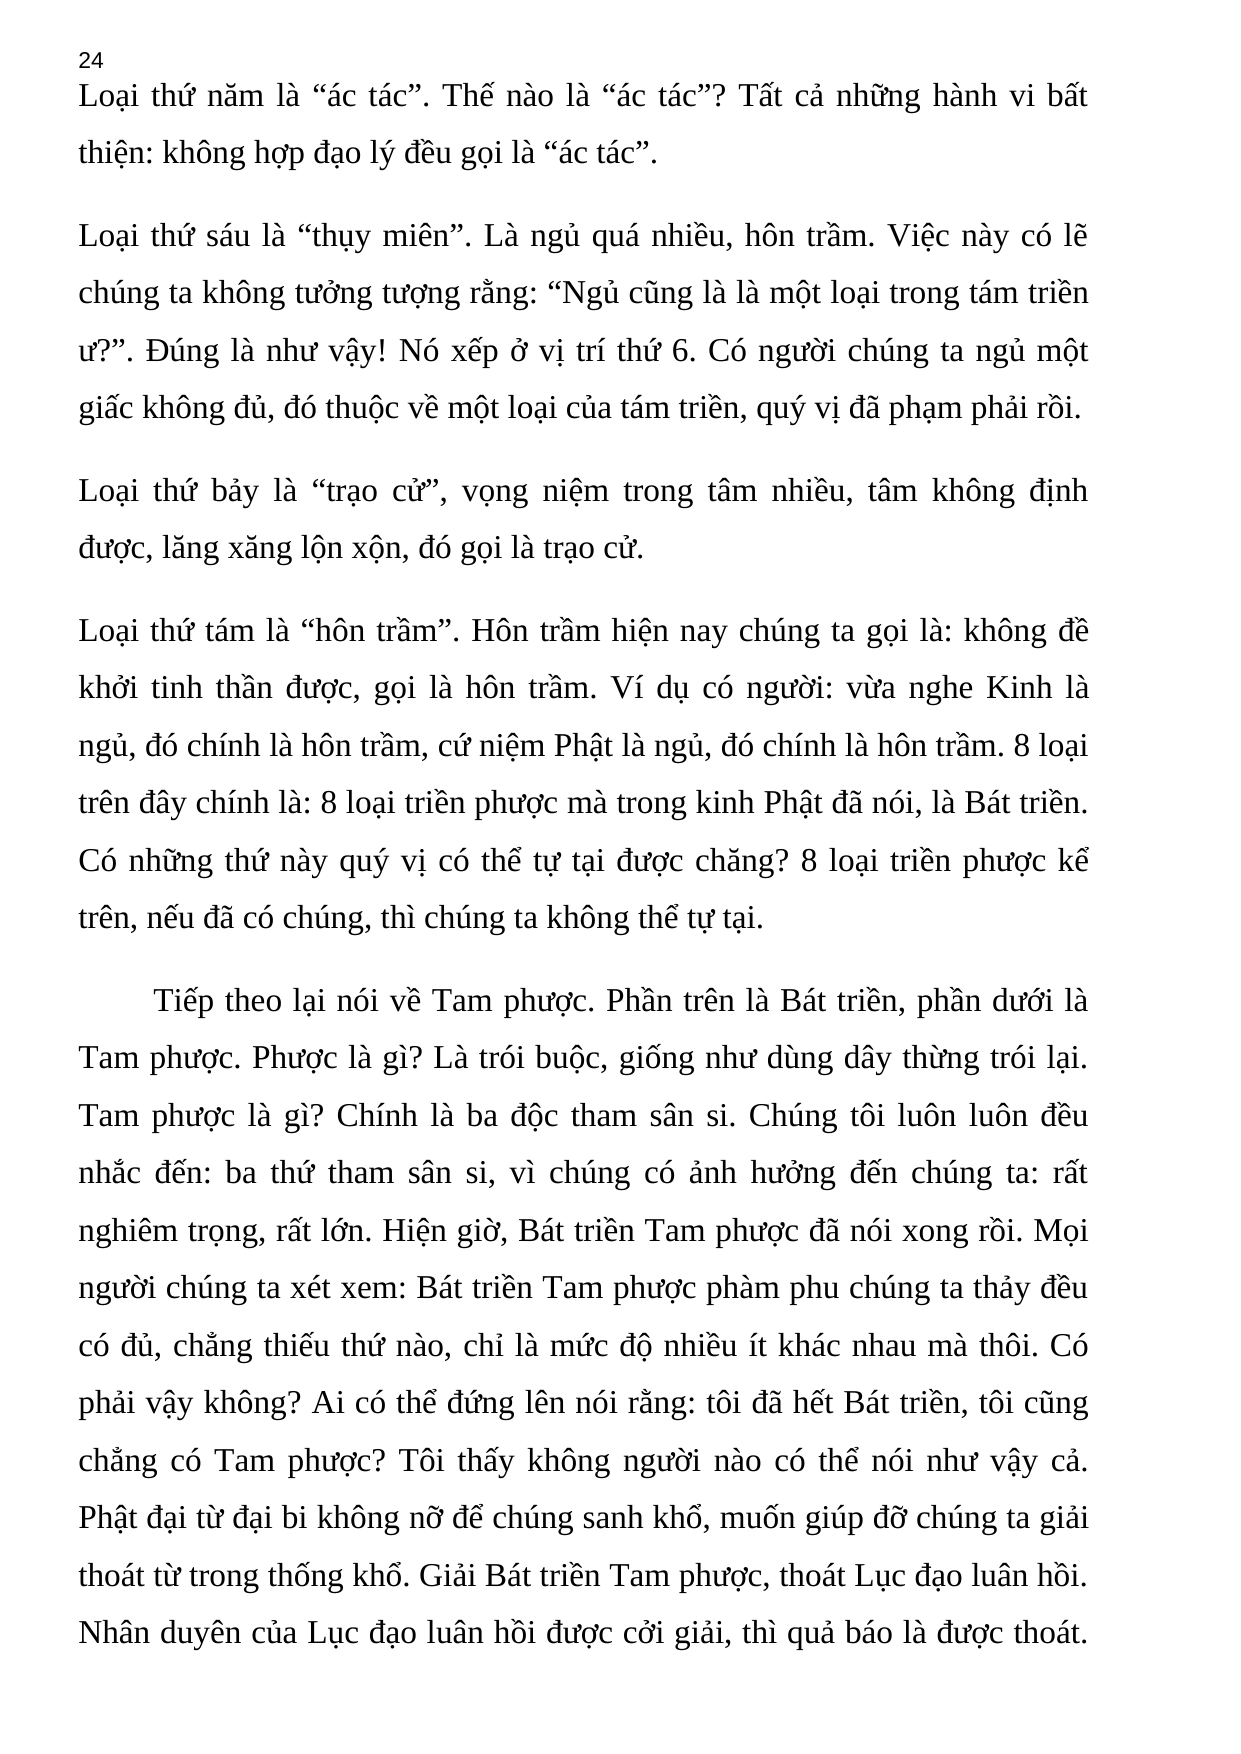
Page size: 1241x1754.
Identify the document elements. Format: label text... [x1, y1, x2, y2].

text Loại thứ bảy là “trạo cử”, vọng niệm trong tâm nhiều, tâm không định được, lăng xăng lộn xộn, đó gọi là trạo cử. [78, 470, 1090, 566]
text Loại thứ năm là “ác tác”. Thế nào là “ác tác”? Tất cả những hành vi bất thiện: không hợp đạo lý đều gọi là “ác tác”. [78, 75, 1090, 171]
text Loại thứ tám là “hôn trầm”. Hôn trầm hiện nay chúng ta gọi là: không đề khởi tinh thần được, gọi là hôn trầm. Ví dụ có người: vừa nghe Kinh là ngủ, đó chính là hôn trầm, cứ niệm Phật là ngủ, đó chính là hôn trầm. 8 loại trên đây chính là: 8 loại triền phược mà trong kinh Phật đã nói, là Bát triền. Có những thứ này quý vị có thể tự tại được chăng? 8 loại triền phược kể trên, nếu đã có chúng, thì chúng ta không thể tự tại. [78, 610, 1090, 936]
text Loại thứ sáu là “thụy miên”. Là ngủ quá nhiều, hôn trầm. Việc này có lẽ chúng ta không tưởng tượng rằng: “Ngủ cũng là là một loại trong tám triền ư?”. Đúng là như vậy! Nó xếp ở vị trí thứ 6. Có người chúng ta ngủ một giấc không đủ, đó thuộc về một loại của tám triền, quý vị đã phạm phải rồi. [78, 215, 1090, 426]
